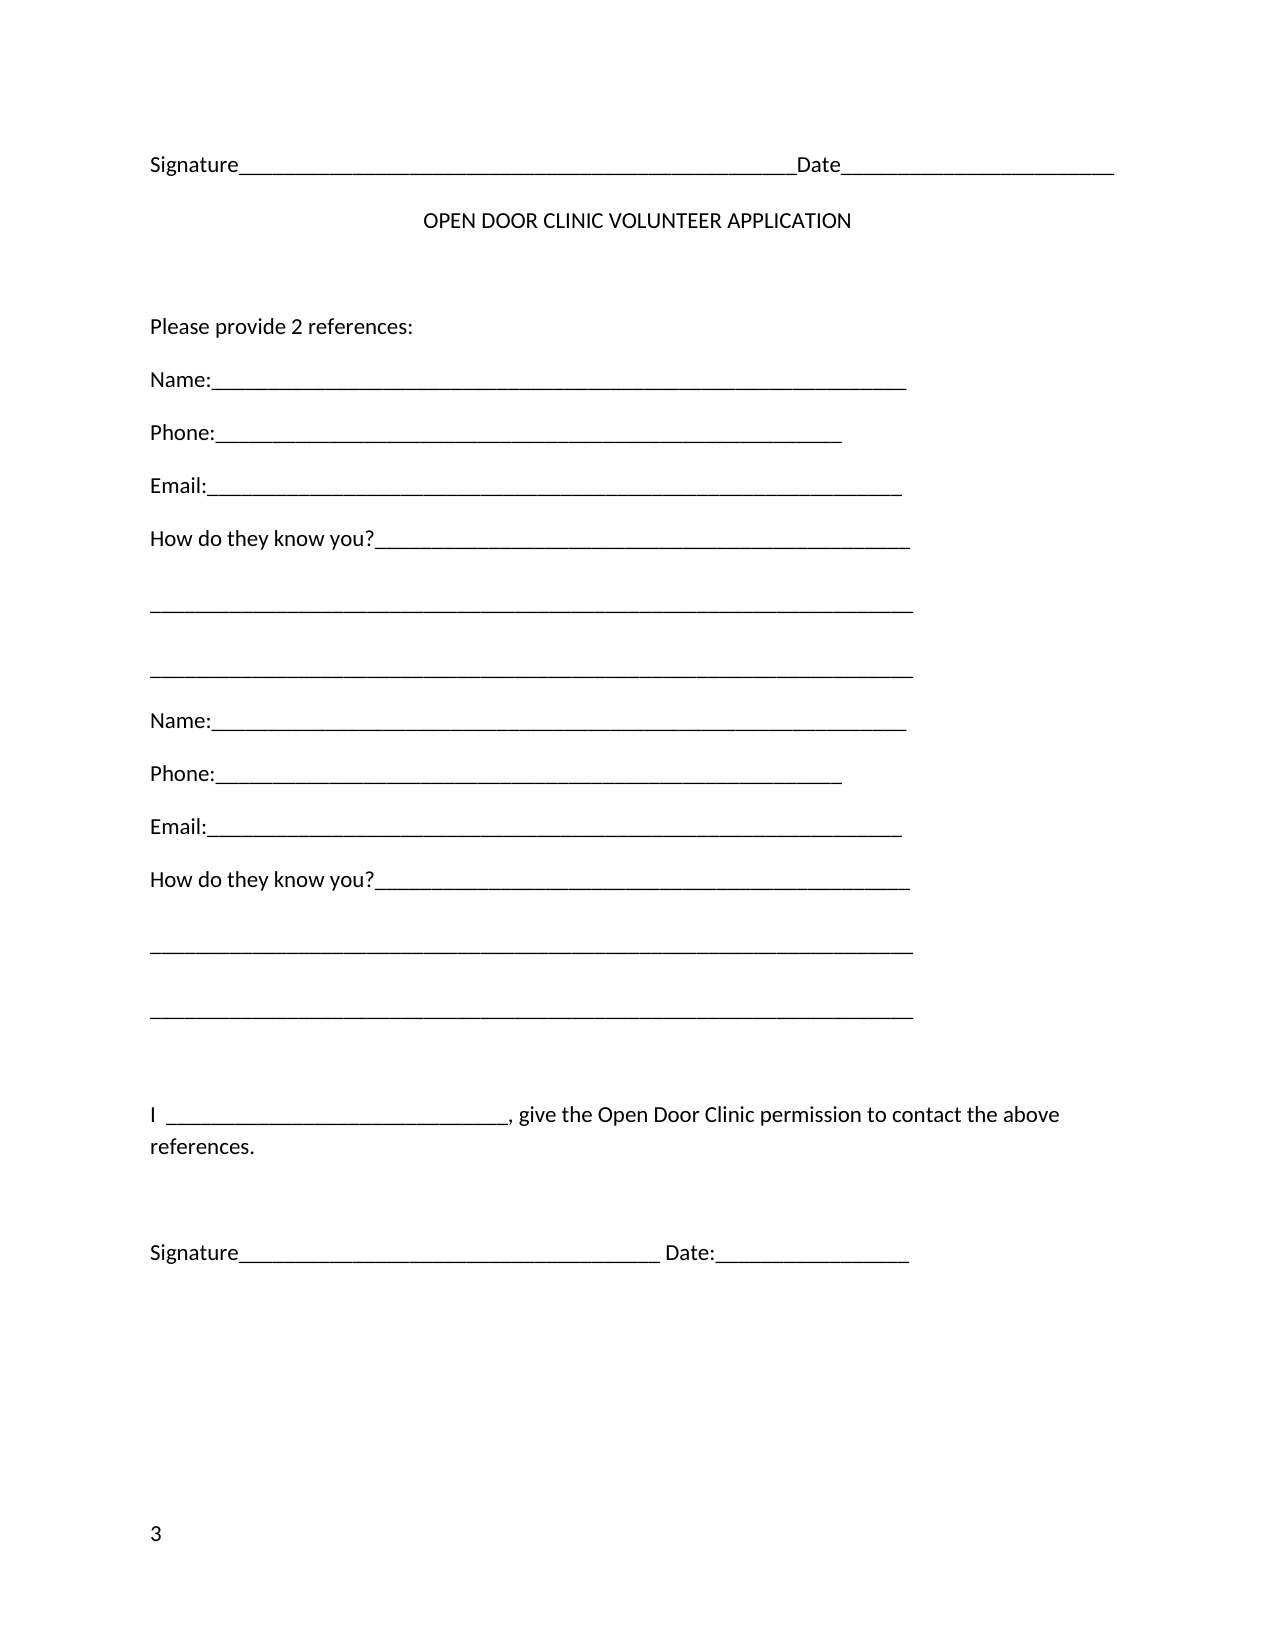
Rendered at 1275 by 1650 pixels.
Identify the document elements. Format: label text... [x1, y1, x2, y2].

text Signature_____________________________________ Date:_________________ [150, 1238, 1125, 1266]
text Phone:_______________________________________________________ [150, 418, 1125, 446]
text Name:_____________________________________________________________ [150, 365, 1125, 393]
text Email:_____________________________________________________________ [150, 812, 1125, 840]
text OPEN DOOR CLINIC VOLUNTEER APPLICATION [150, 206, 1125, 234]
text Signature_________________________________________________Date________________________ [150, 150, 1125, 206]
text I ______________________________, give the Open Door Clinic permission to contact the above references. [150, 1100, 1125, 1160]
text Please provide 2 references: [150, 312, 1125, 340]
text How do they know you?_______________________________________________ ___________________________________________________________________ ___________________________________________________________________ [150, 524, 1125, 681]
text How do they know you?_______________________________________________ ___________________________________________________________________ ___________________________________________________________________ [150, 865, 1125, 1022]
text Name:_____________________________________________________________ [150, 706, 1125, 734]
text Phone:_______________________________________________________ [150, 759, 1125, 787]
text Email:_____________________________________________________________ [150, 471, 1125, 499]
